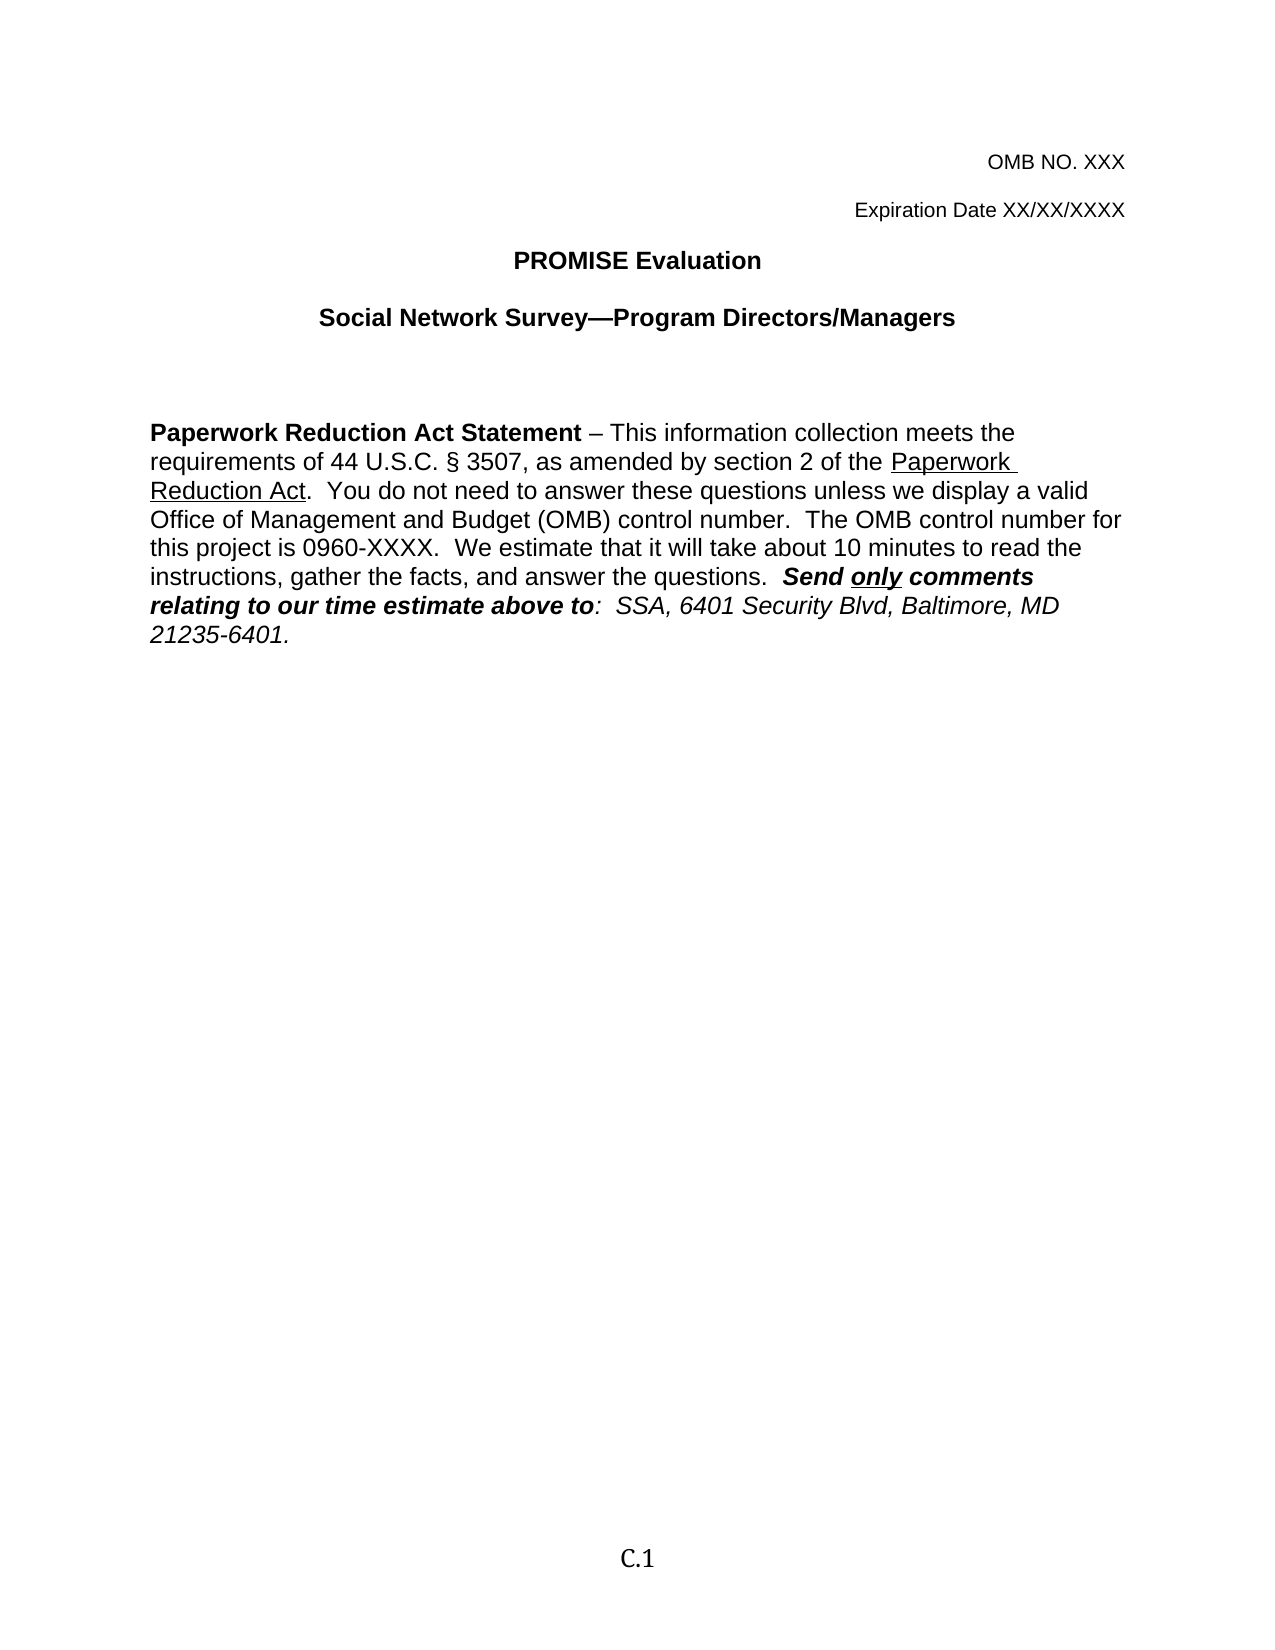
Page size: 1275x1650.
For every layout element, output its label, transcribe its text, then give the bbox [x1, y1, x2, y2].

text Paperwork Reduction Act Statement – This information collection meets the requirements of 44 U.S.C. § 3507, as amended by section 2 of the Paperwork Reduction Act. You do not need to answer these questions unless we display a valid Office of Management and Budget (OMB) control number. The OMB control number for this project is 0960-XXXX. We estimate that it will take about 10 minutes to read the instructions, gather the facts, and answer the questions. Send only comments relating to our time estimate above to: SSA, 6401 Security Blvd, Baltimore, MD 21235-6401. [150, 418, 1125, 648]
text Expiration Date xx/xx/XXXX [150, 198, 1125, 222]
text OMB No. XXX [150, 150, 1125, 174]
text Social Network Survey—Program Directors/Managers [150, 303, 1125, 332]
text PROMISE Evaluation [150, 246, 1125, 274]
